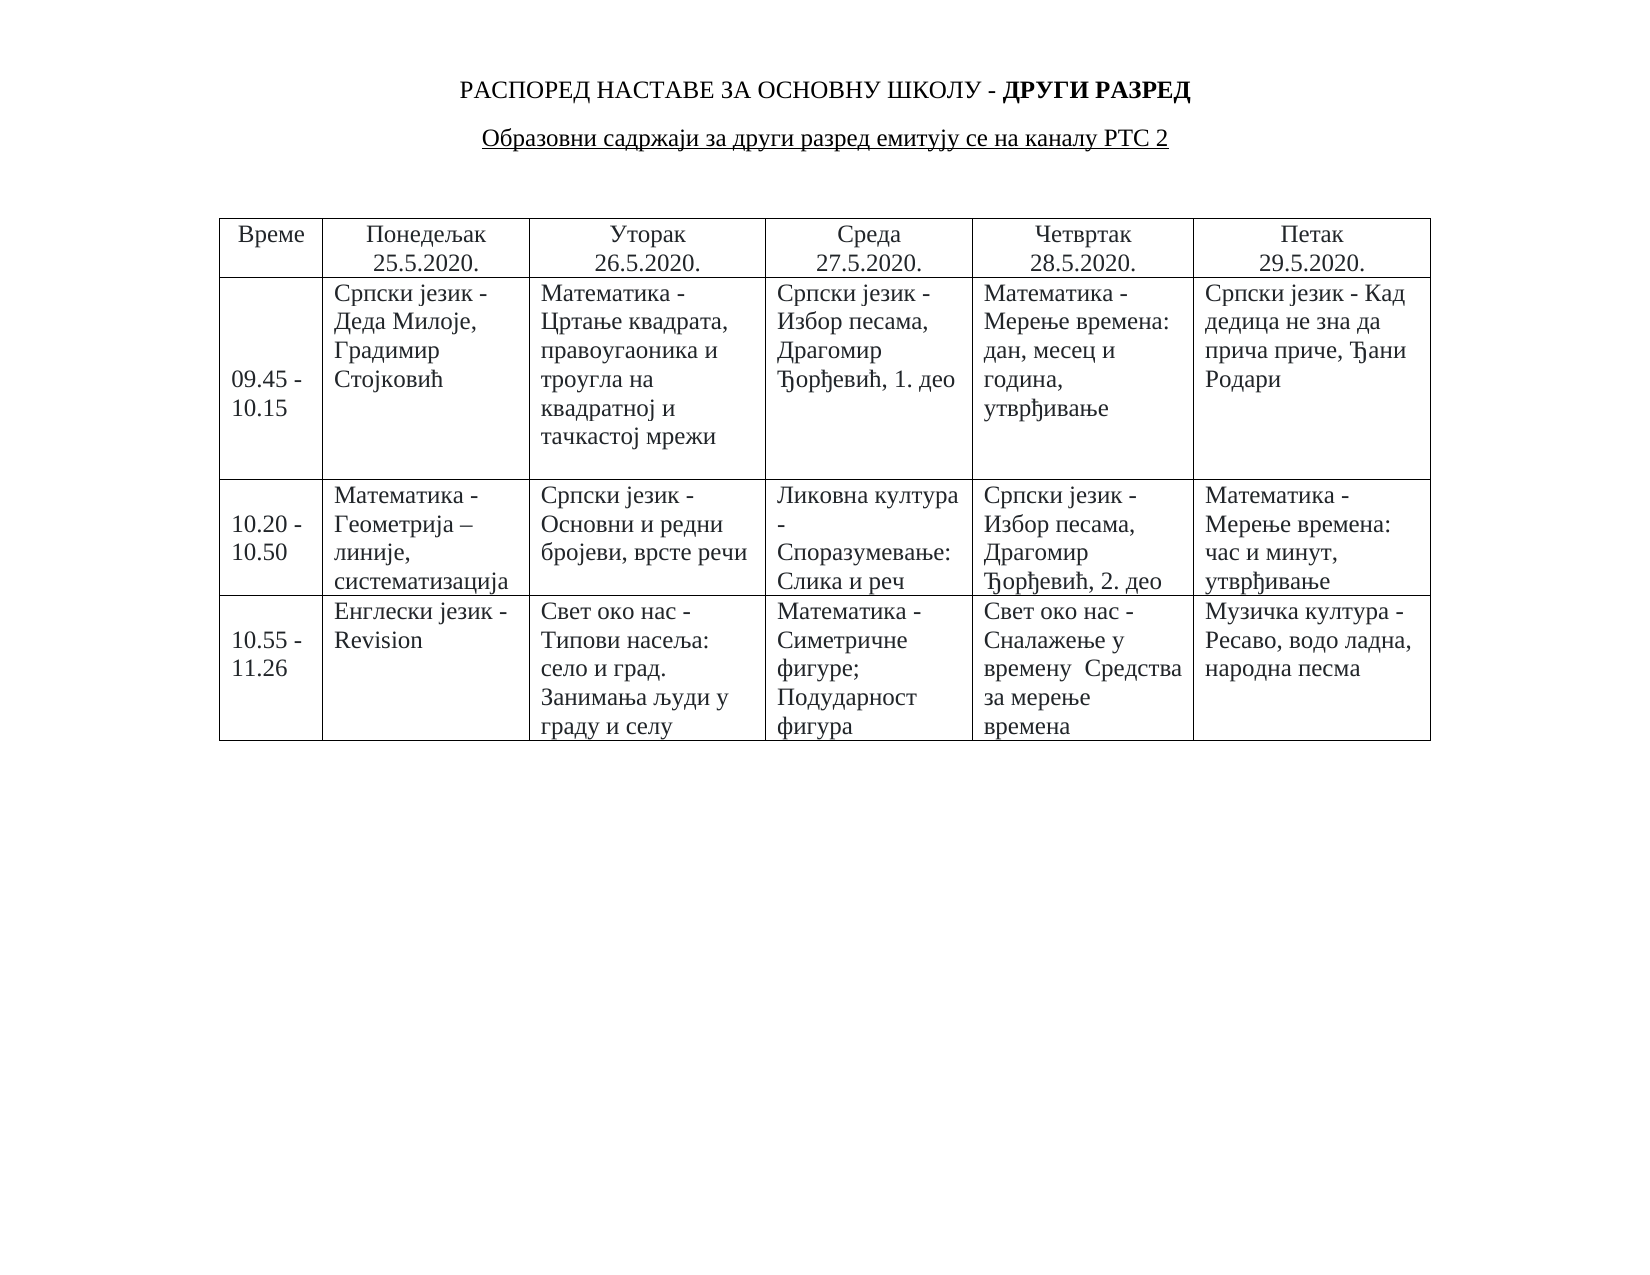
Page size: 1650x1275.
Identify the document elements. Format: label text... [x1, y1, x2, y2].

table_cell Музичка култура - Ресаво, водо ладна, народна песма [1194, 596, 1430, 740]
table_cell Свет око нас - Типови насеља: село и град. Занимања људи у граду и селу [530, 596, 765, 740]
table_header Уторак 26.5.2020. [530, 219, 765, 277]
table_cell Свет око нас -Сналажење у времену Средства за мерење времена [973, 596, 1193, 740]
table_cell 10.20 - 10.50 [220, 480, 322, 595]
table_cell Српски језик - Деда Милоје, Градимир Стојковић [323, 278, 529, 479]
table_header Понедељак 25.5.2020. [323, 219, 529, 277]
table_cell Српски језик - Кад дедица не зна да прича приче, Ђани Родари [1194, 278, 1430, 479]
table_cell 09.45 - 10.15 [220, 278, 322, 479]
table_cell Ликовна култура - Споразумевање: Слика и реч [766, 480, 972, 595]
table_cell Математика - Мерење времена: час и минут, утврђивање [1194, 480, 1430, 595]
table_cell Математика - Цртање квадрата, правоугаоника и троугла на квадратној и тачкастој мрежи [530, 278, 765, 479]
table_header Време [220, 219, 322, 277]
table_cell Математика - Мерење времена: дан, месец и година, утврђивање [973, 278, 1193, 479]
table_header Петак 29.5.2020. [1194, 219, 1430, 277]
table_header Среда 27.5.2020. [766, 219, 972, 277]
table_header Четвртак 28.5.2020. [973, 219, 1193, 277]
table_cell Српски језик - Избор песама, Драгомир Ђорђевић, 1. део [766, 278, 972, 479]
table_cell Математика - Геометрија – линије, систематизација [323, 480, 529, 595]
table_cell Српски језик - Основни и редни бројеви, врсте речи [530, 480, 765, 595]
text РАСПОРЕД НАСТАВЕ ЗА ОСНОВНУ ШКОЛУ - ДРУГИ РАЗРЕД [75, 75, 1575, 104]
table_cell 10.55 - 11.26 [220, 596, 322, 740]
table_cell Математика -Симетричне фигуре; Подударност фигура [766, 596, 972, 740]
text Образовни садржаји за други разред емитују се на каналу РТС 2 [75, 123, 1575, 151]
table_cell Српски језик - Избор песама, Драгомир Ђорђевић, 2. део [973, 480, 1193, 595]
table_cell Енглески језик - Revision [323, 596, 529, 740]
